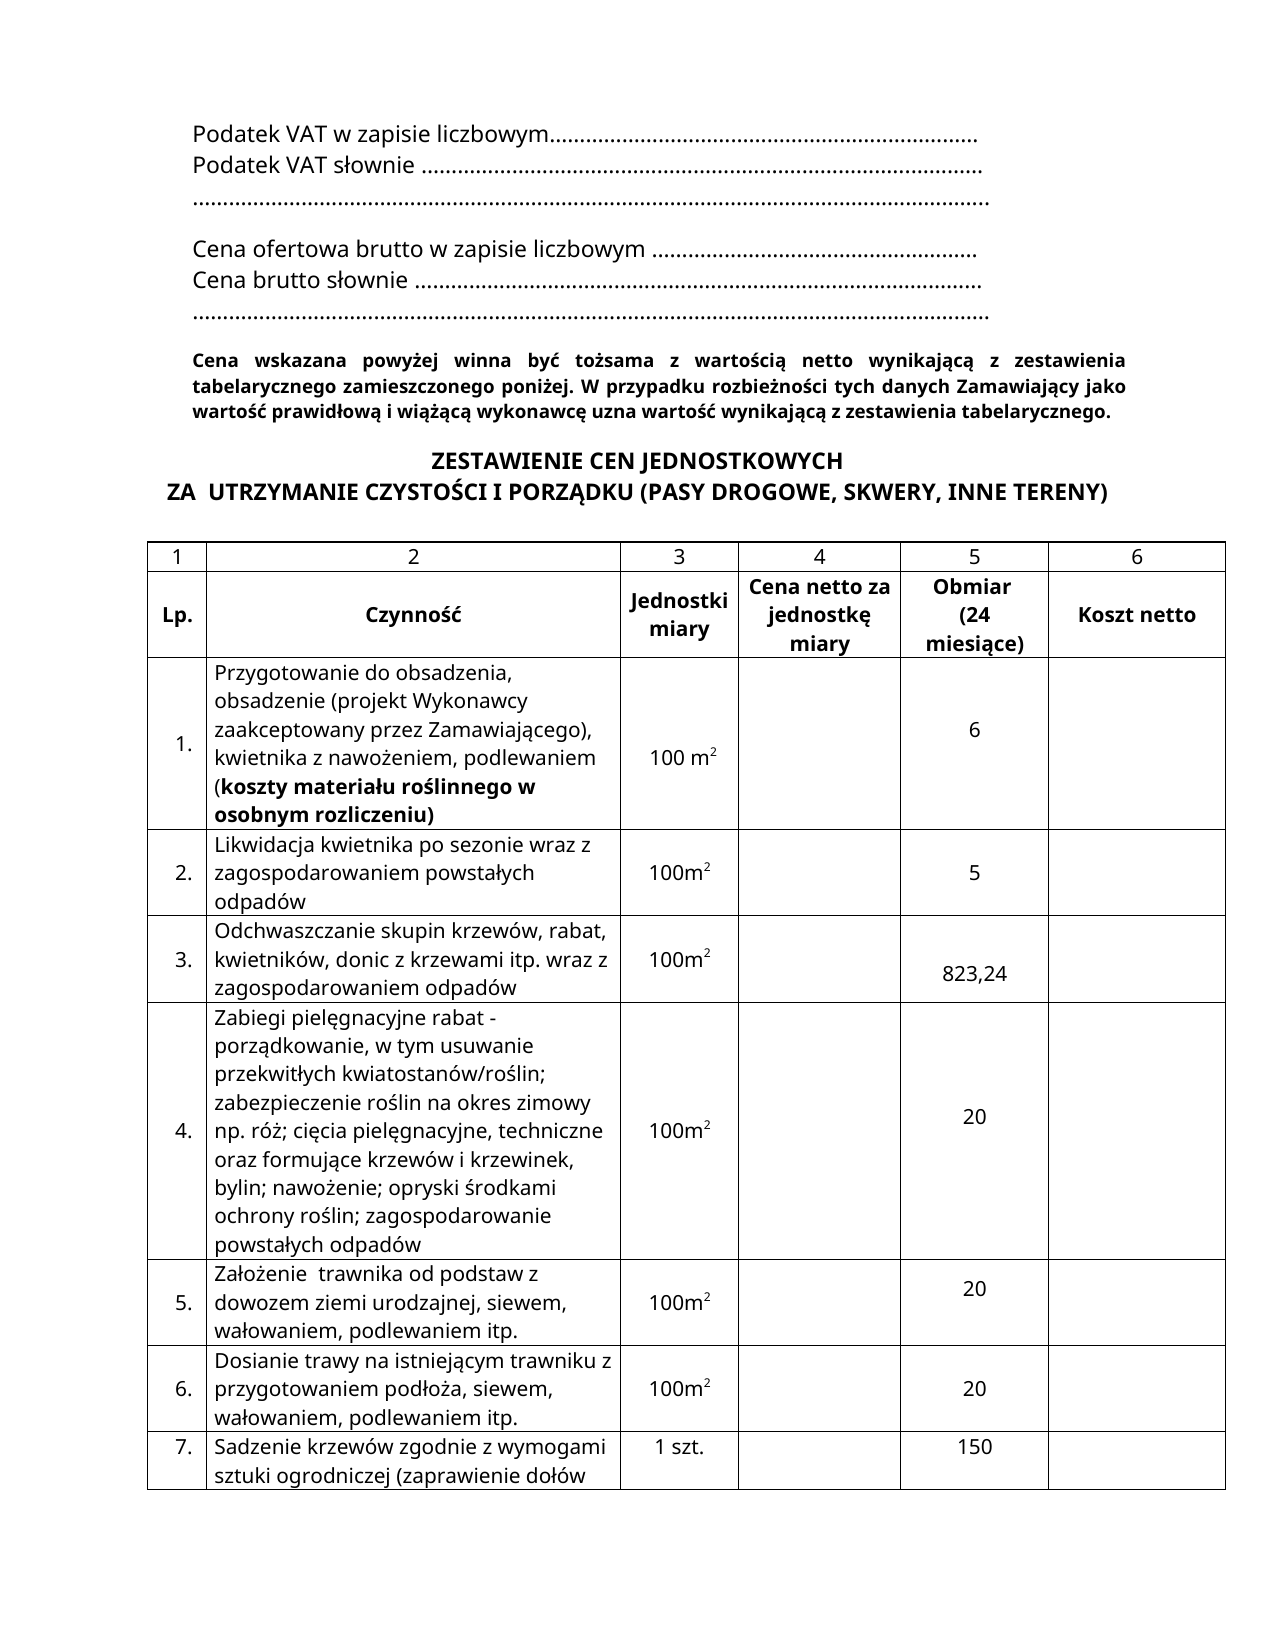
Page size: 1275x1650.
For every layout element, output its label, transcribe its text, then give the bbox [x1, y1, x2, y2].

table_cell [1049, 658, 1225, 829]
table_cell [1049, 830, 1225, 915]
table_cell Odchwaszczanie skupin krzewów, rabat, kwietników, donic z krzewami itp. wraz z zagospodarowaniem odpadów [207, 916, 620, 1002]
table_cell [148, 1432, 206, 1489]
table_cell Czynność [207, 572, 620, 657]
table_cell [739, 1346, 900, 1431]
table_cell 20 [901, 1003, 1048, 1258]
table_cell [148, 916, 206, 1002]
table_cell 100m2 [621, 1346, 738, 1431]
table_cell 1 szt. [621, 1432, 738, 1489]
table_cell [207, 1432, 620, 1489]
table_cell [148, 830, 206, 915]
table_cell [148, 1260, 206, 1345]
table_cell 5 [901, 830, 1048, 915]
table_cell [739, 658, 900, 829]
table_cell Zabiegi pielęgnacyjne rabat - porządkowanie, w tym usuwanie przekwitłych kwiatostanów/roślin; zabezpieczenie roślin na okres zimowy np. róż; cięcia pielęgnacyjne, techniczne oraz formujące krzewów i krzewinek, bylin; nawożenie; opryski środkami ochrony roślin; zagospodarowanie powstałych odpadów [207, 1003, 620, 1258]
table_cell [739, 830, 900, 915]
table_cell 100m2 [621, 916, 738, 1002]
table_cell 20 [901, 1346, 1048, 1431]
table_cell 100 m2 [621, 658, 738, 829]
table_cell 823,24 [901, 916, 1048, 1002]
table_cell 20 [901, 1260, 1048, 1345]
table_cell [1049, 1003, 1225, 1258]
table_cell Koszt netto [1049, 572, 1225, 657]
table_cell [1049, 1346, 1225, 1431]
table_cell 150 [901, 1432, 1048, 1489]
table_cell [739, 1003, 900, 1258]
table_cell 6 [901, 658, 1048, 829]
table_cell [739, 1432, 900, 1489]
table_cell [148, 1346, 206, 1431]
table_cell 100m2 [621, 1260, 738, 1345]
table_header 3 [621, 543, 738, 571]
table_cell [739, 916, 900, 1002]
table_header 1 [148, 543, 206, 571]
text ZESTAWIENIE CEN JEDNOSTKOWYCH ZA UTRZYMANIE CZYSTOŚCI I PORZĄDKU (PASY DROGOWE, SKWERY, INNE TERENY) [148, 445, 1127, 507]
table_header 5 [901, 543, 1048, 571]
table_cell Likwidacja kwietnika po sezonie wraz z zagospodarowaniem powstałych odpadów [207, 830, 620, 915]
table_cell Obmiar (24 miesiące) [901, 572, 1048, 657]
text Cena ofertowa brutto w zapisie liczbowym ……………………………………………… Cena brutto słownie …………………………………………………………………….…………… ………………………….……………………………………………………………………………..………… [192, 233, 1127, 327]
table_cell [1049, 1432, 1225, 1489]
table_cell [739, 1260, 900, 1345]
table_cell [148, 1003, 206, 1258]
table_header 4 [739, 543, 900, 571]
table_header 6 [1049, 543, 1225, 571]
text Podatek VAT w zapisie liczbowym………………………………………………..…………… Podatek VAT słownie ……………………………………………………………………...………… ………………………….……………………………………………………………………………………….. [192, 118, 1127, 212]
table_cell Przygotowanie do obsadzenia, obsadzenie (projekt Wykonawcy zaakceptowany przez Zamawiającego), kwietnika z nawożeniem, podlewaniem (koszty materiału roślinnego w osobnym rozliczeniu) [207, 658, 620, 829]
text Cena wskazana powyżej winna być tożsama z wartością netto wynikającą z zestawienia tabelarycznego zamieszczonego poniżej. W przypadku rozbieżności tych danych Zamawiający jako wartość prawidłową i wiążącą wykonawcę uzna wartość wynikającą z zestawienia tabelarycznego. [192, 347, 1127, 424]
table_cell Cena netto za jednostkę miary [739, 572, 900, 657]
table_cell [148, 658, 206, 829]
table_cell Założenie trawnika od podstaw z dowozem ziemi urodzajnej, siewem, wałowaniem, podlewaniem itp. [207, 1260, 620, 1345]
table_cell Dosianie trawy na istniejącym trawniku z przygotowaniem podłoża, siewem, wałowaniem, podlewaniem itp. [207, 1346, 620, 1431]
table_cell [1049, 1260, 1225, 1345]
table_header 2 [207, 543, 620, 571]
table_cell Jednostki miary [621, 572, 738, 657]
table_cell 100m2 [621, 830, 738, 915]
table_cell Lp. [148, 572, 206, 657]
table_cell [1049, 916, 1225, 1002]
table_cell 100m2 [621, 1003, 738, 1258]
